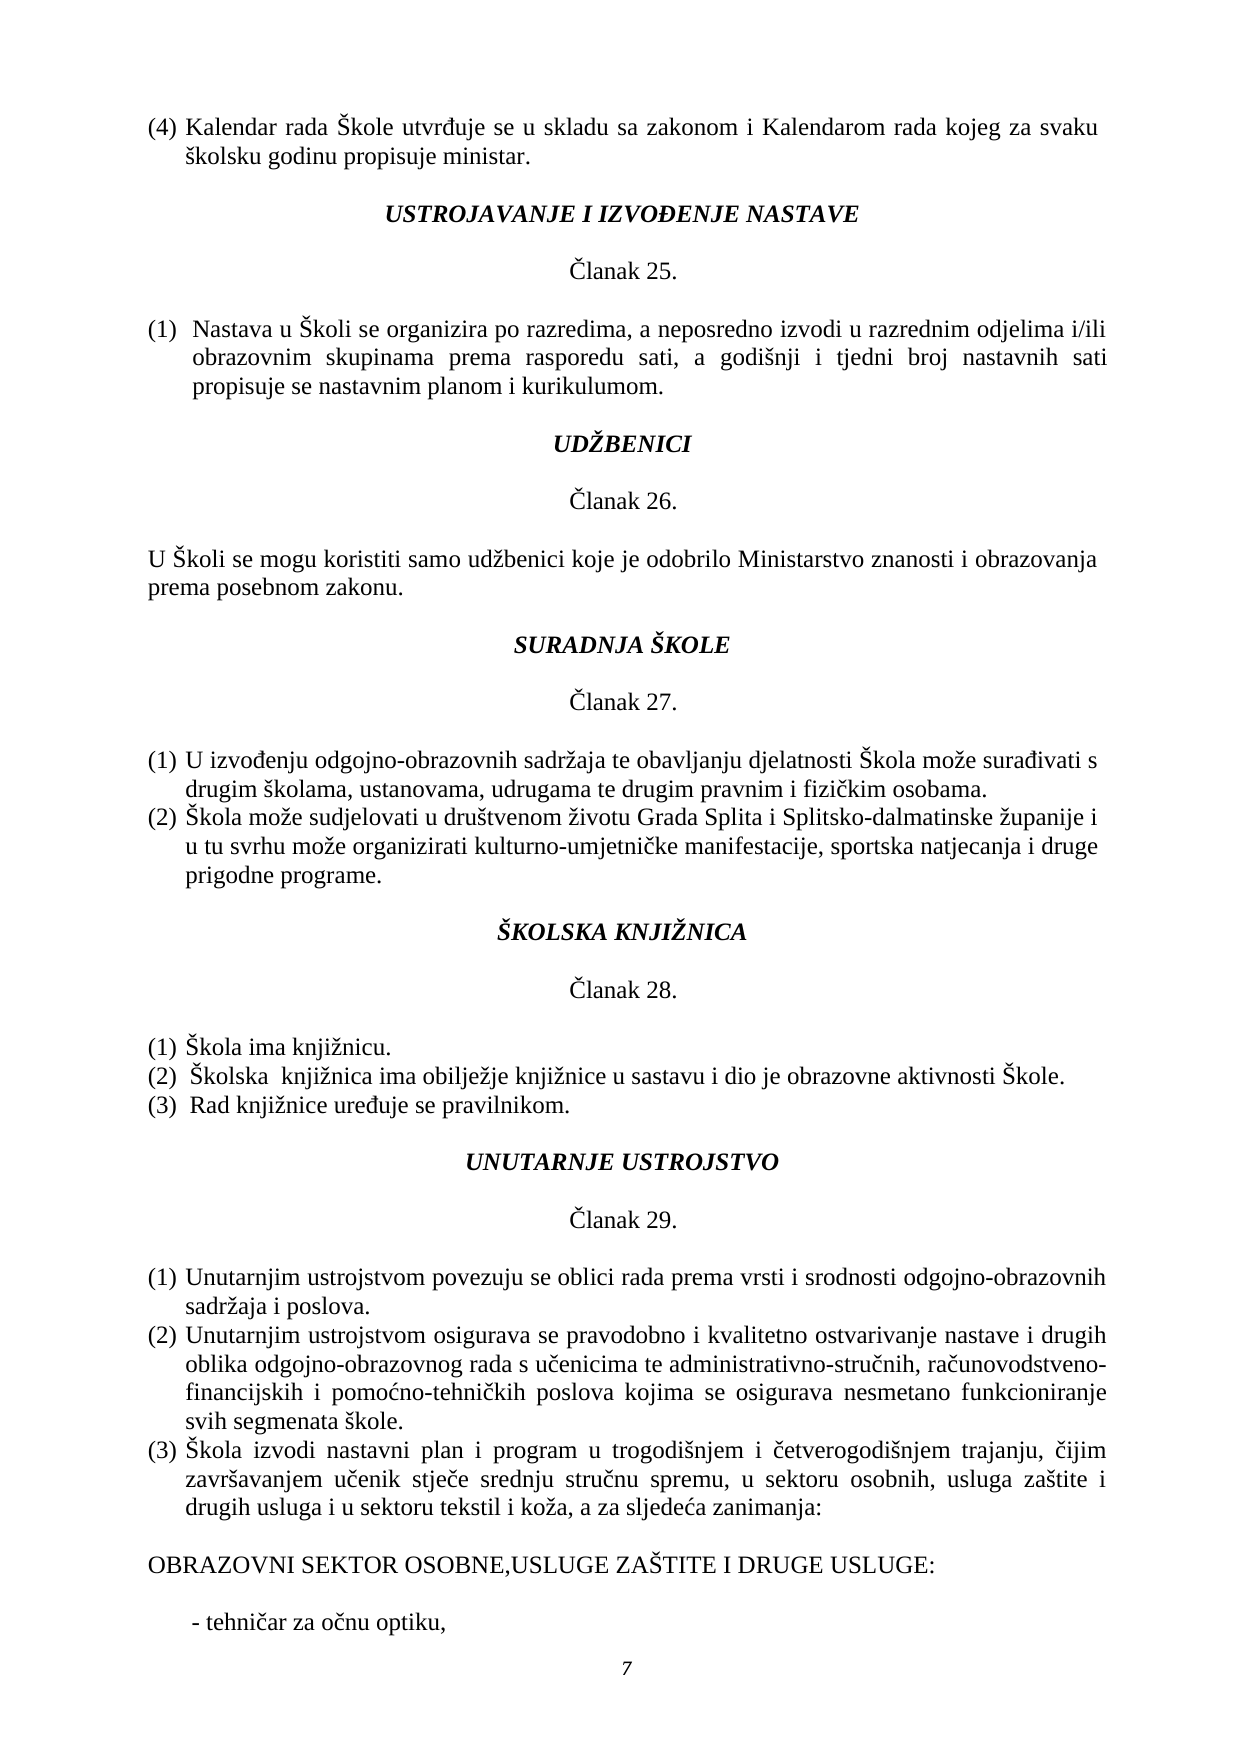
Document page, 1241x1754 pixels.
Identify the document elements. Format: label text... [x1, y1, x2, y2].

list Unutarnjim ustrojstvom povezuju se oblici rada prema vrsti i srodnosti odgojno-obrazovnih sadržaja i poslova. [148, 1262, 1107, 1320]
list Škola izvodi nastavni plan i program u trogodišnjem i četverogodišnjem trajanju, čijim završavanjem učenik stječe srednju stručnu spremu, u sektoru osobnih, usluga zaštite i drugih usluga i u sektoru tekstil i koža, a za sljedeća zanimanja: [148, 1435, 1107, 1521]
text SURADNJA ŠKOLE [148, 630, 1099, 659]
text USTROJAVANJE I IZVOĐENJE NASTAVE [148, 199, 1099, 227]
list Škola ima knjižnicu. [148, 1032, 1099, 1061]
text Članak 26. [148, 486, 1099, 515]
text Članak 28. [148, 975, 1099, 1004]
text UDŽBENICI [148, 429, 1099, 457]
list Kalendar rada Škole utvrđuje se u skladu sa zakonom i Kalendarom rada kojeg za svaku školsku godinu propisuje ministar. [148, 112, 1099, 170]
text OBRAZOVNI SEKTOR OSOBNE,USLUGE ZAŠTITE I DRUGE USLUGE: [148, 1550, 1099, 1579]
list U izvođenju odgojno-obrazovnih sadržaja te obavljanju djelatnosti Škola može surađivati s drugim školama, ustanovama, udrugama te drugim pravnim i fizičkim osobama. [148, 745, 1099, 802]
text Članak 27. [148, 687, 1099, 716]
text (3) Rad knjižnice uređuje se pravilnikom. [148, 1090, 1099, 1119]
text (2) Školska knjižnica ima obilježje knjižnice u sastavu i dio je obrazovne aktivnosti Škole. [148, 1061, 1099, 1090]
text - tehničar za očnu optiku, [148, 1607, 1099, 1636]
text Članak 25. [148, 256, 1099, 285]
text UNUTARNJE USTROJSTVO [148, 1147, 1099, 1176]
text ŠKOLSKA KNJIŽNICA [148, 917, 1099, 946]
text U Školi se mogu koristiti samo udžbenici koje je odobrilo Ministarstvo znanosti i obrazovanja prema posebnom zakonu. [148, 544, 1099, 601]
list Nastava u Školi se organizira po razredima, a neposredno izvodi u razrednim odjelima i/ili obrazovnim skupinama prema rasporedu sati, a godišnji i tjedni broj nastavnih sati propisuje se nastavnim planom i kurikulumom. [148, 314, 1107, 400]
list Unutarnjim ustrojstvom osigurava se pravodobno i kvalitetno ostvarivanje nastave i drugih oblika odgojno-obrazovnog rada s učenicima te administrativno-stručnih, računovodstveno-financijskih i pomoćno-tehničkih poslova kojima se osigurava nesmetano funkcioniranje svih segmenata škole. [148, 1320, 1107, 1435]
list Škola može sudjelovati u društvenom životu Grada Splita i Splitsko-dalmatinske županije i u tu svrhu može organizirati kulturno-umjetničke manifestacije, sportska natjecanja i druge prigodne programe. [148, 802, 1099, 889]
text Članak 29. [148, 1205, 1099, 1234]
